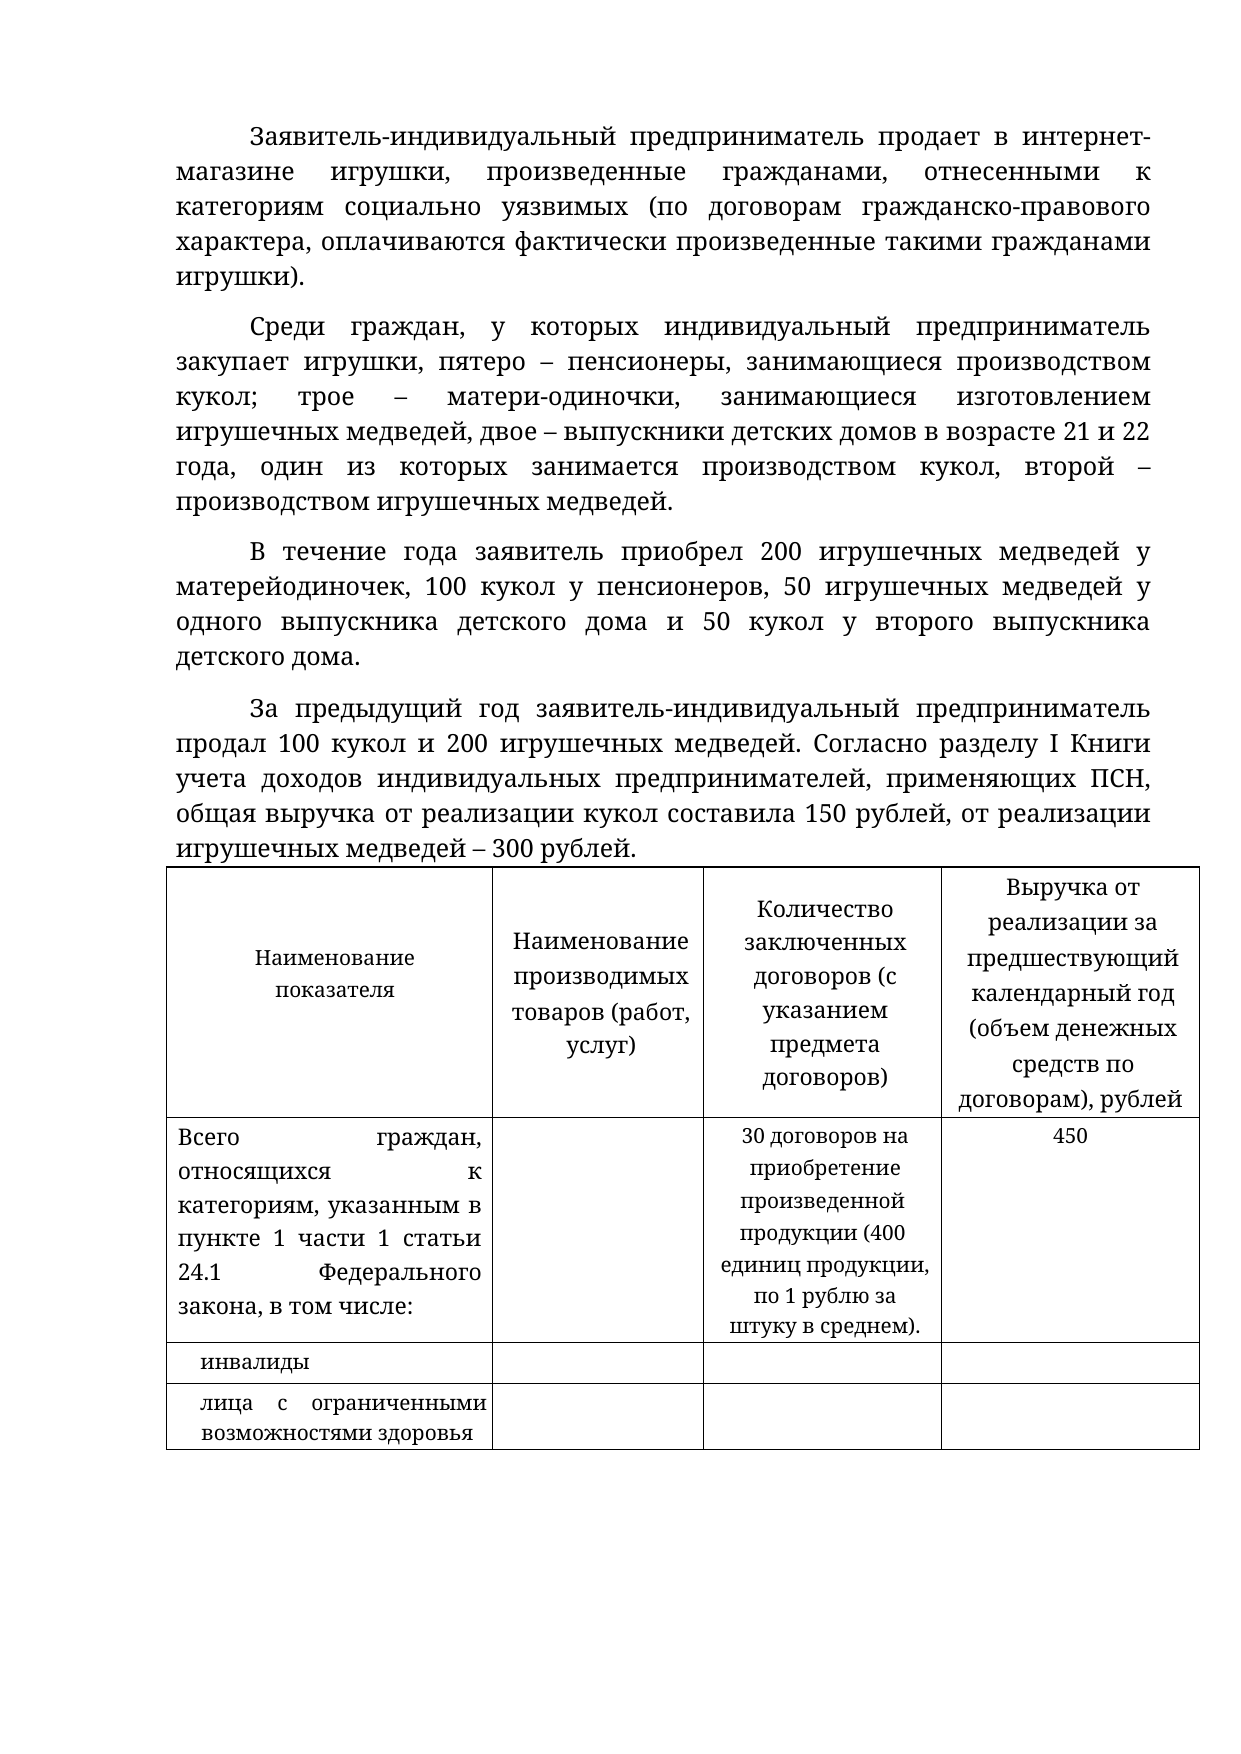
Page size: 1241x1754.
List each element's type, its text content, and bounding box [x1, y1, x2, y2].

table_cell [942, 1343, 1199, 1383]
table_cell [493, 1384, 703, 1449]
table_cell [704, 1384, 941, 1449]
table_cell 450 [942, 1118, 1199, 1342]
table_header Наименование производимых товаров (работ, услуг) [493, 868, 703, 1117]
table_cell инвалиды [167, 1343, 492, 1383]
table_cell [493, 1343, 703, 1383]
table_cell [493, 1118, 703, 1342]
table_cell 30 договоров на приобретение произведенной продукции (400 единиц продукции, по 1 рублю за штуку в среднем). [704, 1118, 941, 1342]
text Среди граждан, у которых индивидуальный предприниматель закупает игрушки, пятеро – пенсионеры, занимающиеся производством кукол; трое – матери-одиночки, занимающиеся изготовлением игрушечных медведей, двое – выпускники детских домов в возрасте 21 и 22 года, один из которых занимается производством кукол, второй – производством игрушечных медведей. [176, 308, 1152, 517]
text За предыдущий год заявитель-индивидуальный предприниматель продал 100 кукол и 200 игрушечных медведей. Согласно разделу I Книги учета доходов индивидуальных предпринимателей, применяющих ПСН, общая выручка от реализации кукол составила 150 рублей, от реализации игрушечных медведей – 300 рублей. [176, 690, 1152, 864]
table_header Количество заключенных договоров (с указанием предмета договоров) [704, 868, 941, 1117]
table_cell [942, 1384, 1199, 1449]
table_cell [704, 1343, 941, 1383]
table_cell лица с ограниченными возможностями здоровья [167, 1384, 492, 1449]
text В течение года заявитель приобрел 200 игрушечных медведей у матерейодиночек, 100 кукол у пенсионеров, 50 игрушечных медведей у одного выпускника детского дома и 50 кукол у второго выпускника детского дома. [176, 533, 1152, 672]
text Заявитель-индивидуальный предприниматель продает в интернет-магазине игрушки, произведенные гражданами, отнесенными к категориям социально уязвимых (по договорам гражданско-правового характера, оплачиваются фактически произведенные такими гражданами игрушки). [176, 118, 1152, 292]
table_header Наименование показателя [167, 868, 492, 1117]
table_header Выручка от реализации за предшествующий календарный год (объем денежных средств по договорам), рублей [942, 868, 1199, 1117]
table_cell Всего граждан, относящихся к категориям, указанным в пункте 1 части 1 статьи 24.1 Федерального закона, в том числе: [167, 1118, 492, 1342]
